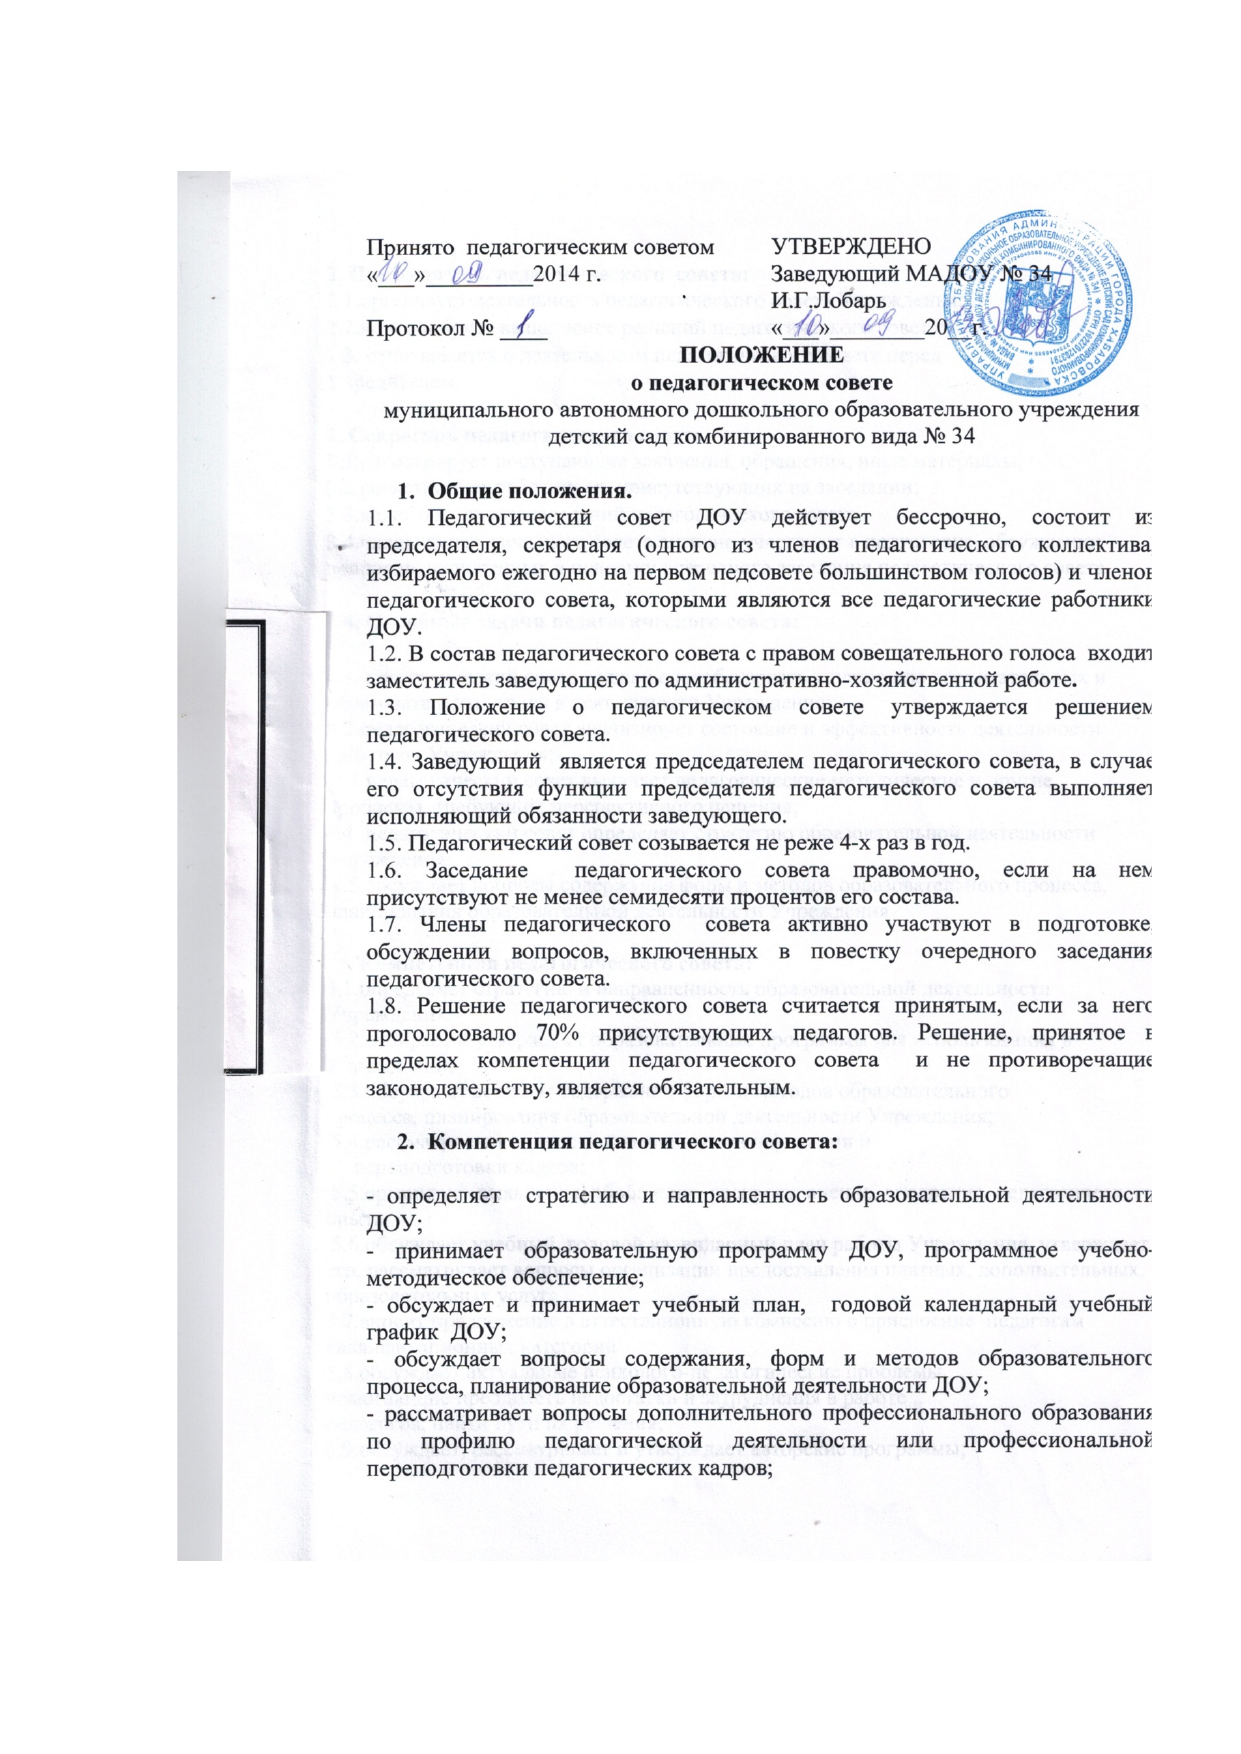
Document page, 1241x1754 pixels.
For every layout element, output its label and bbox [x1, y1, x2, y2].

picture [177, 171, 1152, 1561]
